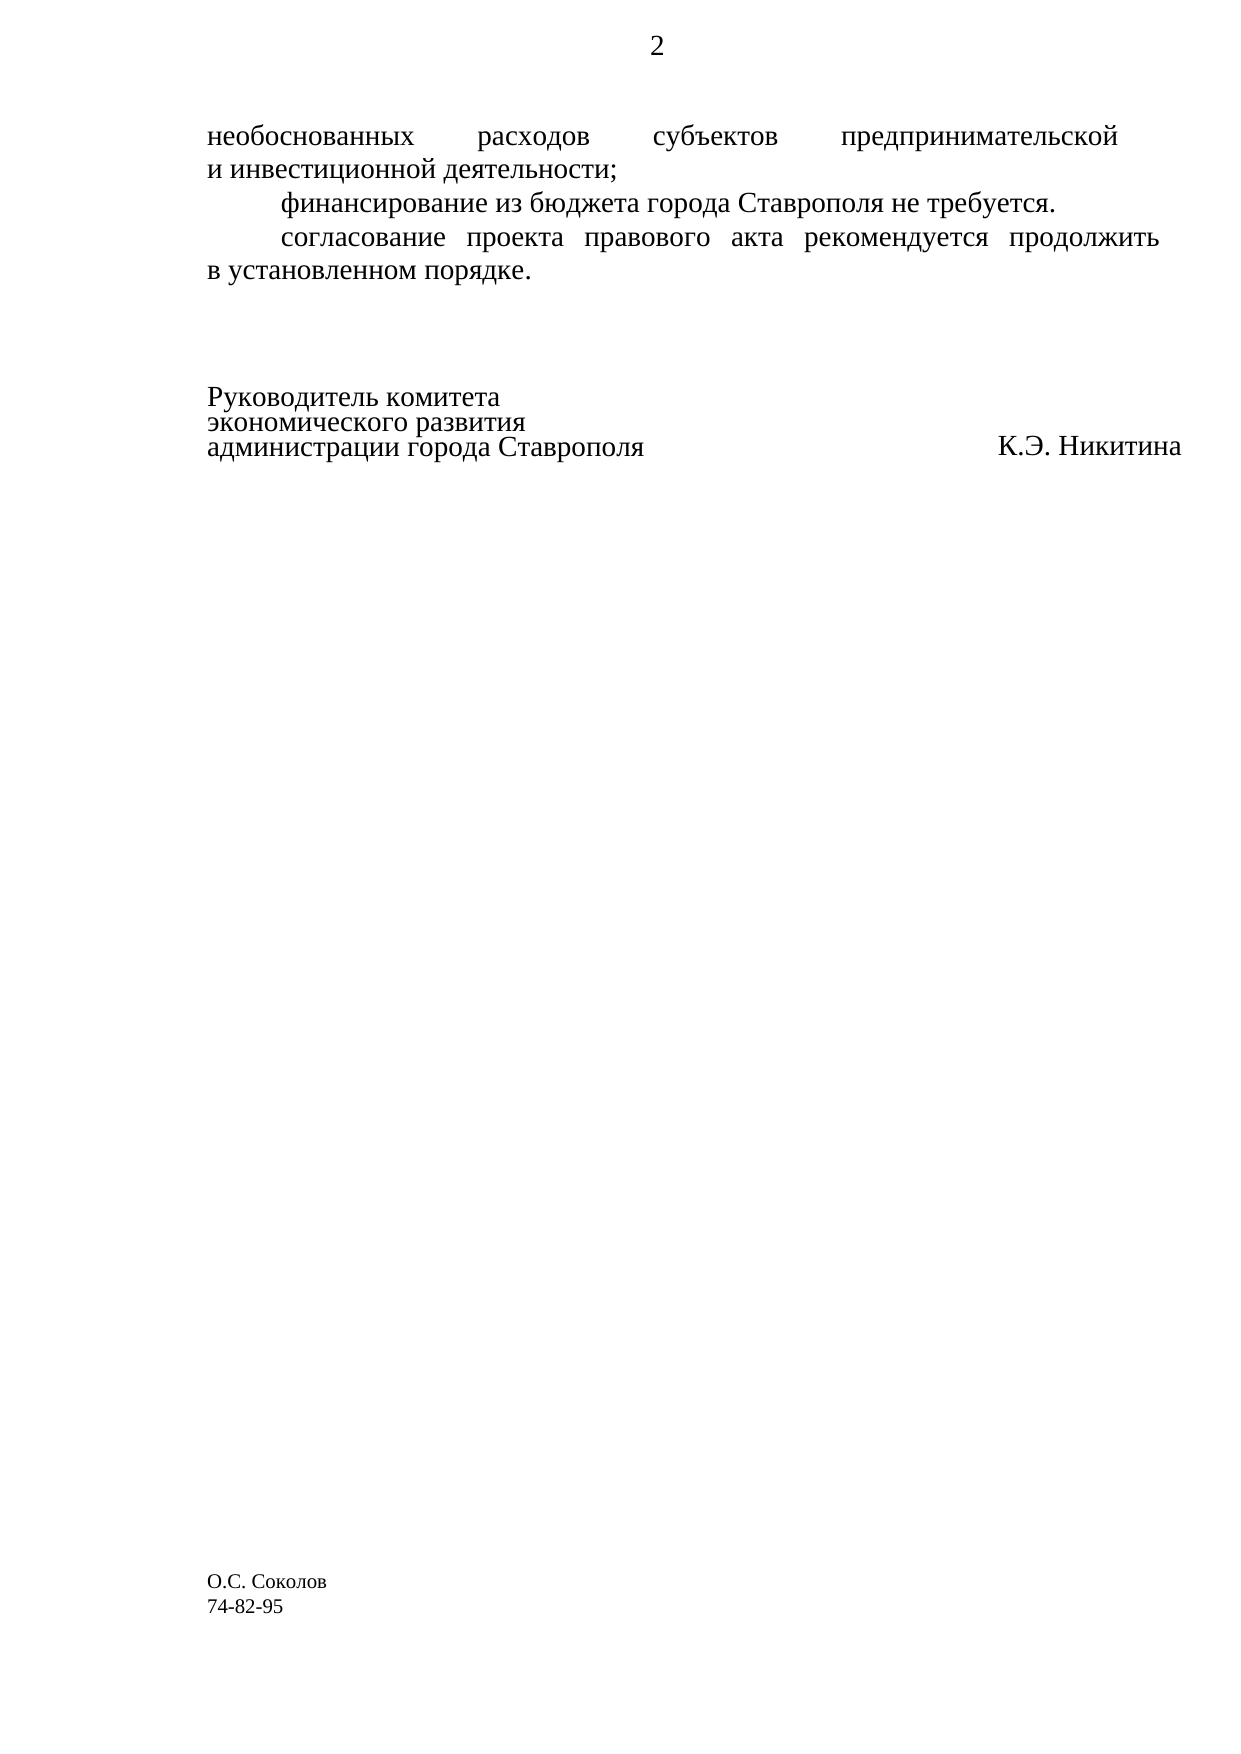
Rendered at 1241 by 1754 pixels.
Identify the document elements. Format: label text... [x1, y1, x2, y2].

table_header К.Э. Никитина [916, 386, 1181, 461]
text О.С. Соколов [207, 1568, 1181, 1593]
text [207, 118, 1181, 185]
text финансирование из бюджета города Ставрополя не требуется. [207, 185, 1181, 219]
text согласование проекта правового акта рекомендуется продолжить в установленном порядке. [207, 219, 1181, 286]
table_header Руководитель комитета экономического развития администрации города Ставрополя [207, 386, 916, 461]
text 74-82-95 [207, 1593, 1181, 1618]
